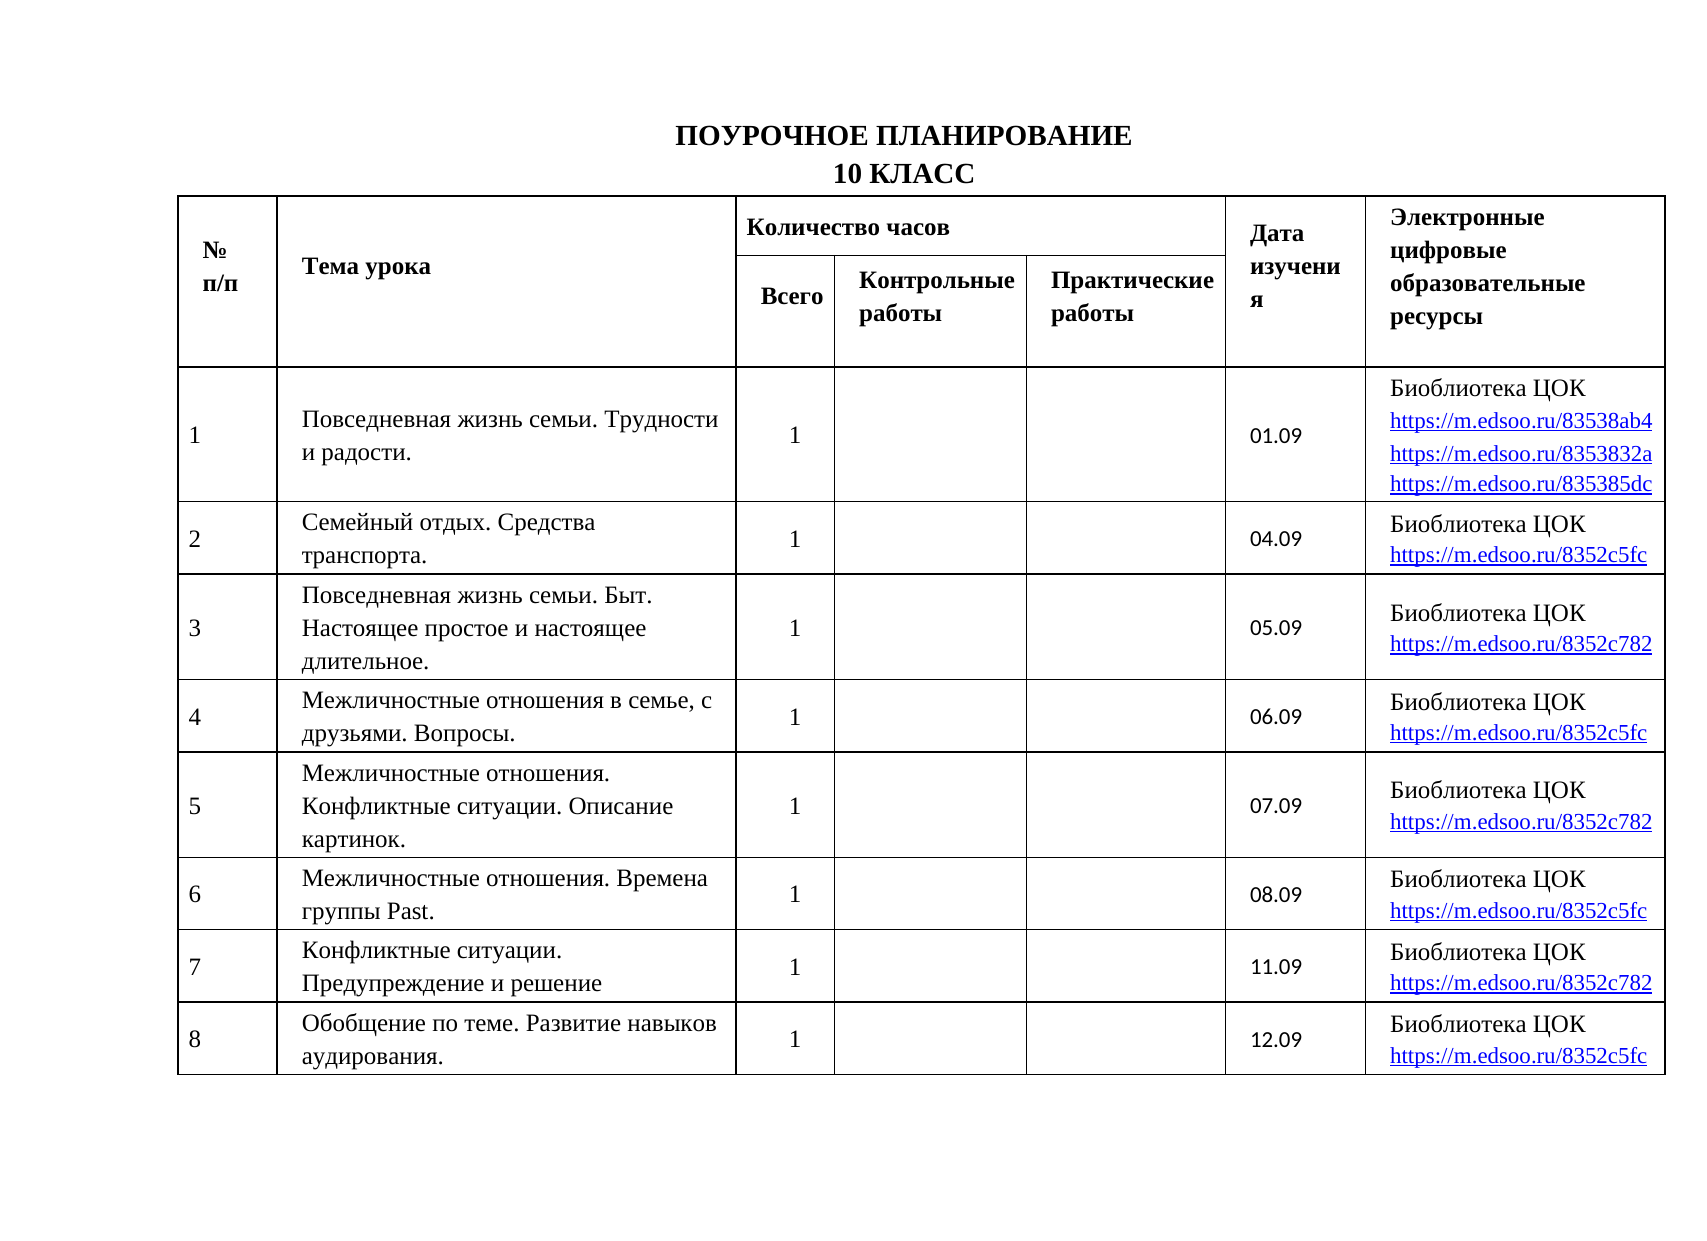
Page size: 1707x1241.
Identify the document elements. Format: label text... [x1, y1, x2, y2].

table_cell Конфликтные ситуации. Предупреждение и решение [278, 930, 735, 1001]
table_cell 06.09 [1226, 680, 1365, 751]
table_cell [1027, 502, 1225, 573]
table_cell 6 [179, 858, 276, 929]
table_cell 2 [179, 502, 276, 573]
table_cell [835, 858, 1026, 929]
table_cell 1 [737, 753, 834, 856]
table_cell Биоблиотека ЦОК https://m.edsoo.ru/8352c5fc [1366, 1003, 1664, 1073]
table_cell [835, 930, 1026, 1001]
table_cell 1 [737, 1003, 834, 1073]
table_cell 4 [179, 680, 276, 751]
table_cell [1027, 575, 1225, 678]
table_cell Биоблиотека ЦОК https://m.edsoo.ru/8352c782 [1366, 930, 1664, 1001]
text ПОУРОЧНОЕ ПЛАНИРОВАНИЕ [190, 118, 1618, 152]
table_header Дата изучения [1226, 197, 1365, 366]
table_cell Биоблиотека ЦОК https://m.edsoo.ru/8352c5fc [1366, 680, 1664, 751]
table_cell Биоблиотека ЦОК https://m.edsoo.ru/8352c782 [1366, 575, 1664, 678]
table_cell [1027, 368, 1225, 501]
table_cell 05.09 [1226, 575, 1365, 678]
table_cell 1 [737, 858, 834, 929]
table_cell Биоблиотека ЦОК https://m.edsoo.ru/8352c5fc [1366, 858, 1664, 929]
table_cell Межличностные отношения. Конфликтные ситуации. Описание картинок. [278, 753, 735, 856]
table_cell 04.09 [1226, 502, 1365, 573]
table_cell 3 [179, 575, 276, 678]
table_cell [1027, 680, 1225, 751]
table_cell [835, 753, 1026, 856]
table_cell 07.09 [1226, 753, 1365, 856]
table_cell 11.09 [1226, 930, 1365, 1001]
text 10 КЛАСС [190, 157, 1618, 190]
table_cell 8 [179, 1003, 276, 1073]
table_cell Межличностные отношения в семье, с друзьями. Вопросы. [278, 680, 735, 751]
table_cell 08.09 [1226, 858, 1365, 929]
table_cell [1027, 1003, 1225, 1073]
table_cell 1 [179, 368, 276, 501]
table_header Тема урока [278, 197, 735, 366]
table_cell 1 [737, 368, 834, 501]
table_cell Межличностные отношения. Времена группы Past. [278, 858, 735, 929]
table_cell [1027, 930, 1225, 1001]
table_cell Обобщение по теме. Развитие навыков аудирования. [278, 1003, 735, 1073]
table_cell [835, 575, 1026, 678]
table_cell 7 [179, 930, 276, 1001]
table_cell 01.09 [1226, 368, 1365, 501]
table_cell Биоблиотека ЦОК https://m.edsoo.ru/8352c782 [1366, 753, 1664, 856]
table_cell [835, 680, 1026, 751]
table_cell 1 [737, 575, 834, 678]
table_cell Биоблиотека ЦОК https://m.edsoo.ru/83538ab4 https://m.edsoo.ru/8353832a https://m.edsoo.ru/835385dc [1366, 368, 1664, 501]
table_cell Практические работы [1027, 256, 1225, 366]
table_cell [1027, 858, 1225, 929]
table_cell [835, 502, 1026, 573]
table_cell Семейный отдых. Средства транспорта. [278, 502, 735, 573]
table_cell [835, 368, 1026, 501]
table_cell 1 [737, 680, 834, 751]
table_cell [835, 1003, 1026, 1073]
table_cell Биоблиотека ЦОК https://m.edsoo.ru/8352c5fc [1366, 502, 1664, 573]
table_cell 5 [179, 753, 276, 856]
table_cell 1 [737, 930, 834, 1001]
table_cell Повседневная жизнь семьи. Трудности и радости. [278, 368, 735, 501]
table_header Электронные цифровые образовательные ресурсы [1366, 197, 1664, 366]
table_header Количество часов [737, 197, 1225, 255]
table_header № п/п [179, 197, 276, 366]
table_cell Всего [737, 256, 834, 366]
table_cell [1027, 753, 1225, 856]
table_cell 12.09 [1226, 1003, 1365, 1073]
table_cell 1 [737, 502, 834, 573]
table_cell Повседневная жизнь семьи. Быт. Настоящее простое и настоящее длительное. [278, 575, 735, 678]
table_cell Контрольные работы [835, 256, 1026, 366]
